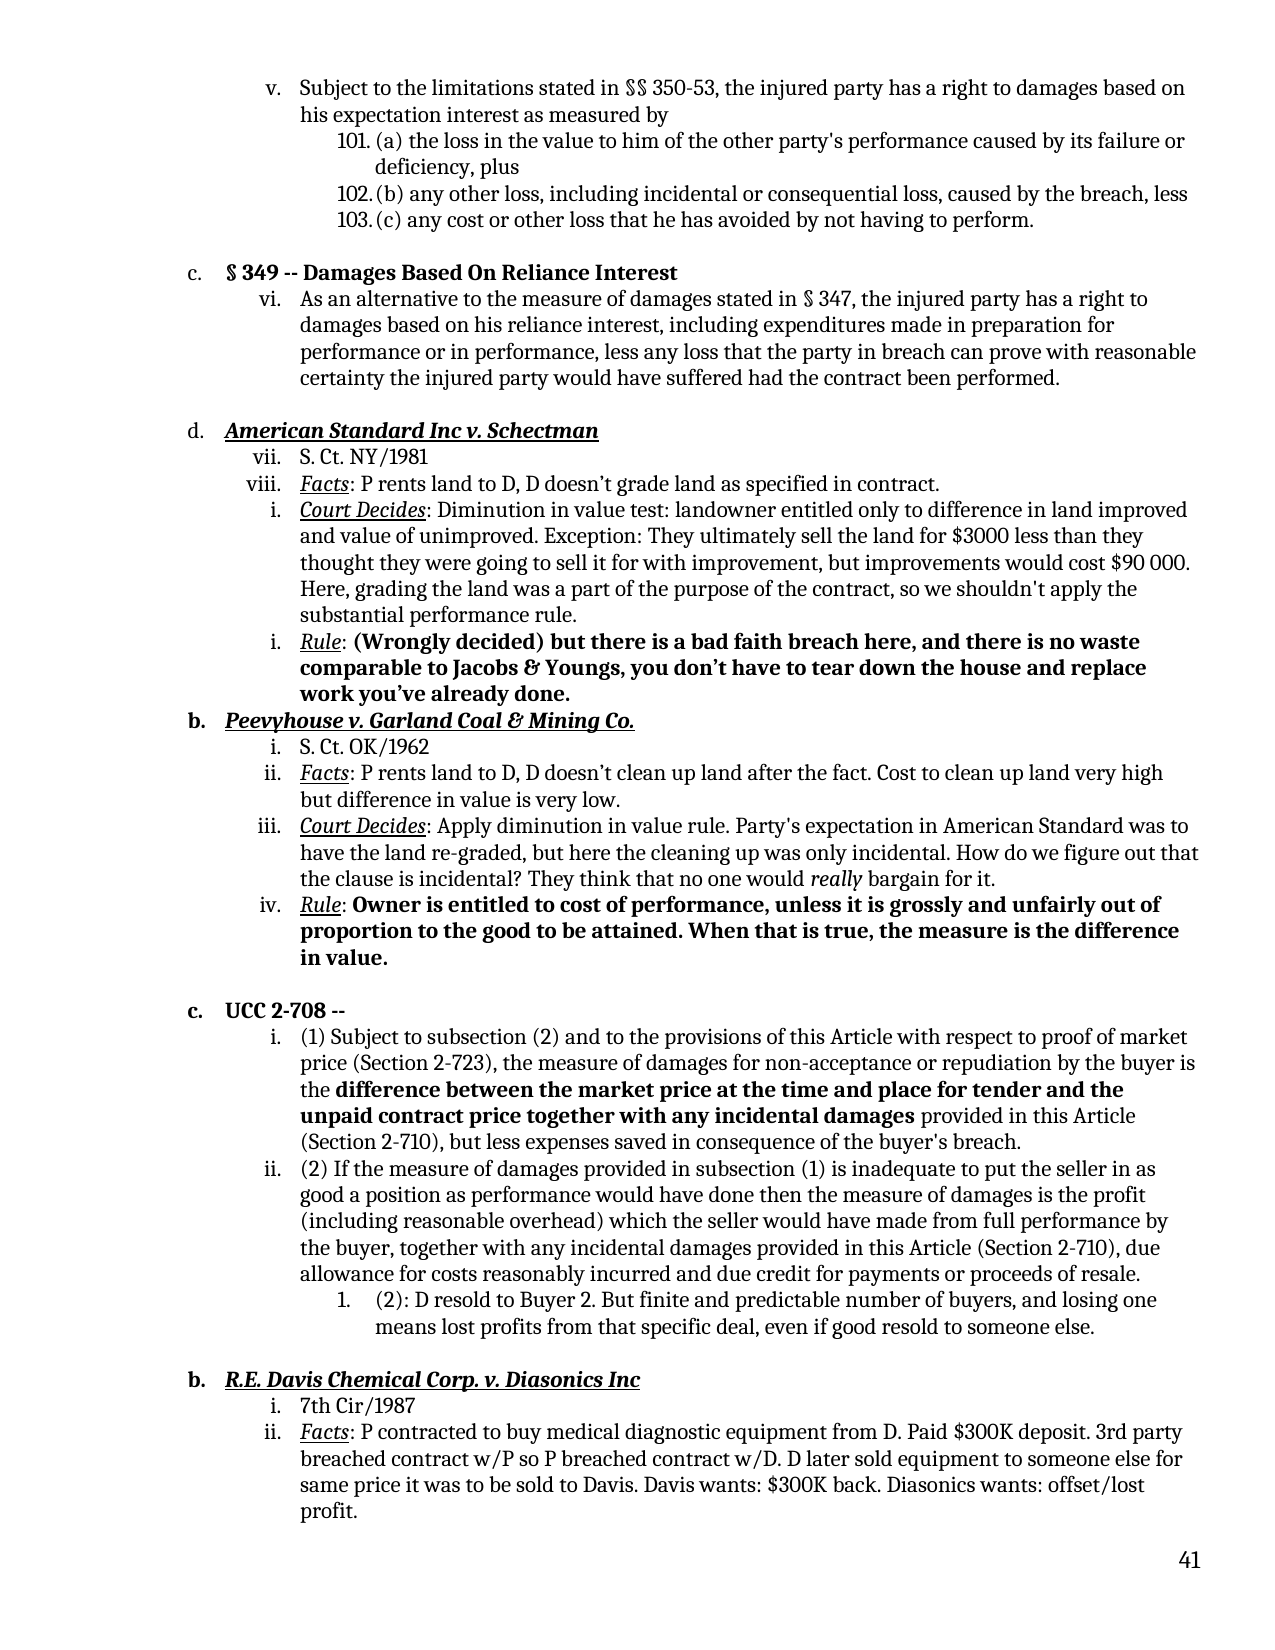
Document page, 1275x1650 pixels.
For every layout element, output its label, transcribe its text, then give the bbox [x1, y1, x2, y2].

list (2) If the measure of damages provided in subsection (1) is inadequate to put the seller in as good a position as performance would have done then the measure of damages is the profit (including reasonable overhead) which the seller would have made from full performance by the buyer, together with any incidental damages provided in this Article (Section 2-710), due allowance for costs reasonably incurred and due credit for payments or proceeds of resale. [281, 1156, 1200, 1287]
list Rule: (Wrongly decided) but there is a bad faith breach here, and there is no waste comparable to Jacobs & Youngs, you don’t have to tear down the house and replace work you’ve already done. [281, 628, 1200, 707]
list UCC 2-708 -- [187, 997, 1200, 1024]
list Rule: Owner is entitled to cost of performance, unless it is grossly and unfairly out of proportion to the good to be attained. When that is true, the measure is the difference in value. [281, 892, 1200, 971]
list Court Decides: Apply diminution in value rule. Party's expectation in American Standard was to have the land re-graded, but here the cleaning up was only incidental. How do we figure out that the clause is incidental? They think that no one would really bargain for it. [281, 813, 1200, 892]
list § 349 -- Damages Based On Reliance Interest [187, 259, 1200, 286]
list Peevyhouse v. Garland Coal & Mining Co. [187, 707, 1200, 734]
list Facts: P rents land to D, D doesn’t grade land as specified in contract. [281, 470, 1200, 497]
list (c) any cost or other loss that he has avoided by not having to perform. [337, 207, 1200, 233]
list Facts: P contracted to buy medical diagnostic equipment from D. Paid $300K deposit. 3rd party breached contract w/P so P breached contract w/D. D later sold equipment to someone else for same price it was to be sold to Davis. Davis wants: $300K back. Diasonics wants: offset/lost profit. [281, 1419, 1200, 1524]
list S. Ct. OK/1962 [281, 734, 1200, 760]
list Court Decides: Diminution in value test: landowner entitled only to difference in land improved and value of unimproved. Exception: They ultimately sell the land for $3000 less than they thought they were going to sell it for with improvement, but improvements would cost $90 000. Here, grading the land was a part of the purpose of the contract, so we shouldn't apply the substantial performance rule. [281, 497, 1200, 628]
list American Standard Inc v. Schectman [187, 418, 1200, 444]
list 7th Cir/1987 [281, 1393, 1200, 1419]
list As an alternative to the measure of damages stated in § 347, the injured party has a right to damages based on his reliance interest, including expenditures made in preparation for performance or in performance, less any loss that the party in breach can prove with reasonable certainty the injured party would have suffered had the contract been performed. [281, 286, 1200, 391]
list (b) any other loss, including incidental or consequential loss, caused by the breach, less [337, 180, 1200, 207]
list Subject to the limitations stated in §§ 350-53, the injured party has a right to damages based on his expectation interest as measured by [281, 75, 1200, 128]
list (1) Subject to subsection (2) and to the provisions of this Article with respect to proof of market price (Section 2-723), the measure of damages for non-acceptance or repudiation by the buyer is the difference between the market price at the time and place for tender and the unpaid contract price together with any incidental damages provided in this Article (Section 2-710), but less expenses saved in consequence of the buyer's breach. [281, 1024, 1200, 1156]
list Facts: P rents land to D, D doesn’t clean up land after the fact. Cost to clean up land very high but difference in value is very low. [281, 760, 1200, 813]
list R.E. Davis Chemical Corp. v. Diasonics Inc [187, 1366, 1200, 1393]
list (2): D resold to Buyer 2. But finite and predictable number of buyers, and losing one means lost profits from that specific deal, even if good resold to someone else. [337, 1287, 1200, 1340]
list (a) the loss in the value to him of the other party's performance caused by its failure or deficiency, plus [337, 128, 1200, 180]
list S. Ct. NY/1981 [281, 444, 1200, 470]
